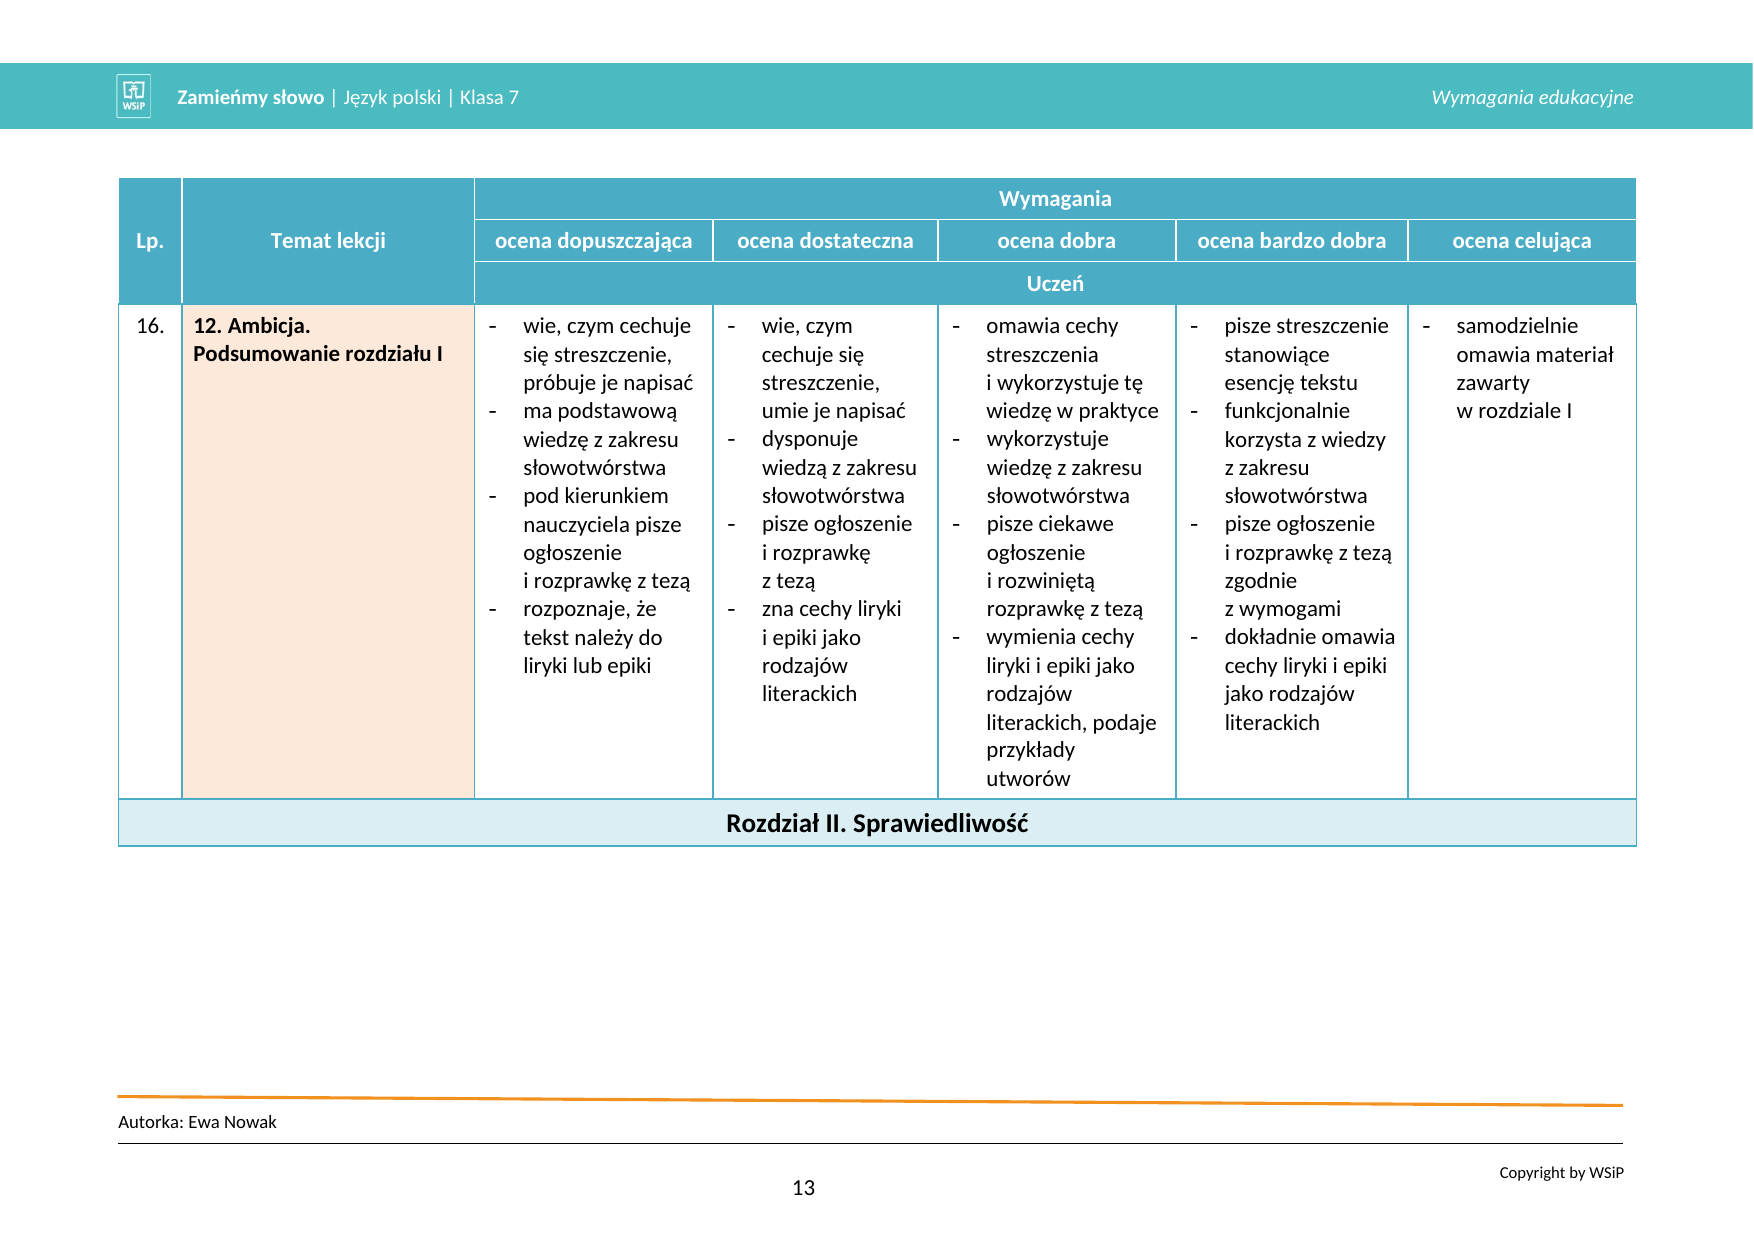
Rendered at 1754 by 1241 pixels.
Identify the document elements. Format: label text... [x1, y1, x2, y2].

picture [0, 63, 1753, 129]
table_cell pisze streszczenie stanowiące esencję tekstu funkcjonalnie korzysta z wiedzy z zakresu słowotwórstwa pisze ogłoszenie i rozprawkę z tezą zgodnie z wymogami dokładnie omawia cechy liryki i epiki jako rodzajów literackich [1177, 305, 1407, 798]
table_cell wie, czym cechuje się streszczenie, próbuje je napisać ma podstawową wiedzę z zakresu słowotwórstwa pod kierunkiem nauczyciela pisze ogłoszenie i rozprawkę z tezą rozpoznaje, że tekst należy do liryki lub epiki [475, 305, 712, 798]
table_cell Rozdział II. Sprawiedliwość [119, 800, 1636, 845]
table_cell Uczeń [475, 262, 1636, 303]
table_header Lp. [119, 178, 181, 303]
table_cell wie, czym cechuje się streszczenie, umie je napisać dysponuje wiedzą z zakresu słowotwórstwa pisze ogłoszenie i rozprawkę z tezą zna cechy liryki i epiki jako rodzajów literackich [714, 305, 937, 798]
table_cell 12. Ambicja. Podsumowanie rozdziału I [183, 305, 474, 798]
table_cell omawia cechy streszczenia i wykorzystuje tę wiedzę w praktyce wykorzystuje wiedzę z zakresu słowotwórstwa pisze ciekawe ogłoszenie i rozwiniętą rozprawkę z tezą wymienia cechy liryki i epiki jako rodzajów literackich, podaje przykłady utworów [939, 305, 1175, 798]
table_cell samodzielnie omawia materiał zawarty w rozdziale I [1409, 305, 1636, 798]
table_cell ocena celująca [1409, 220, 1636, 261]
table_cell ocena dostateczna [714, 220, 937, 261]
table_cell ocena bardzo dobra [1177, 220, 1407, 261]
table_cell ocena dobra [939, 220, 1175, 261]
table_cell 16. [119, 305, 181, 798]
table_header Wymagania [475, 178, 1636, 219]
table_header Temat lekcji [183, 178, 474, 303]
table_cell ocena dopuszczająca [475, 220, 712, 261]
